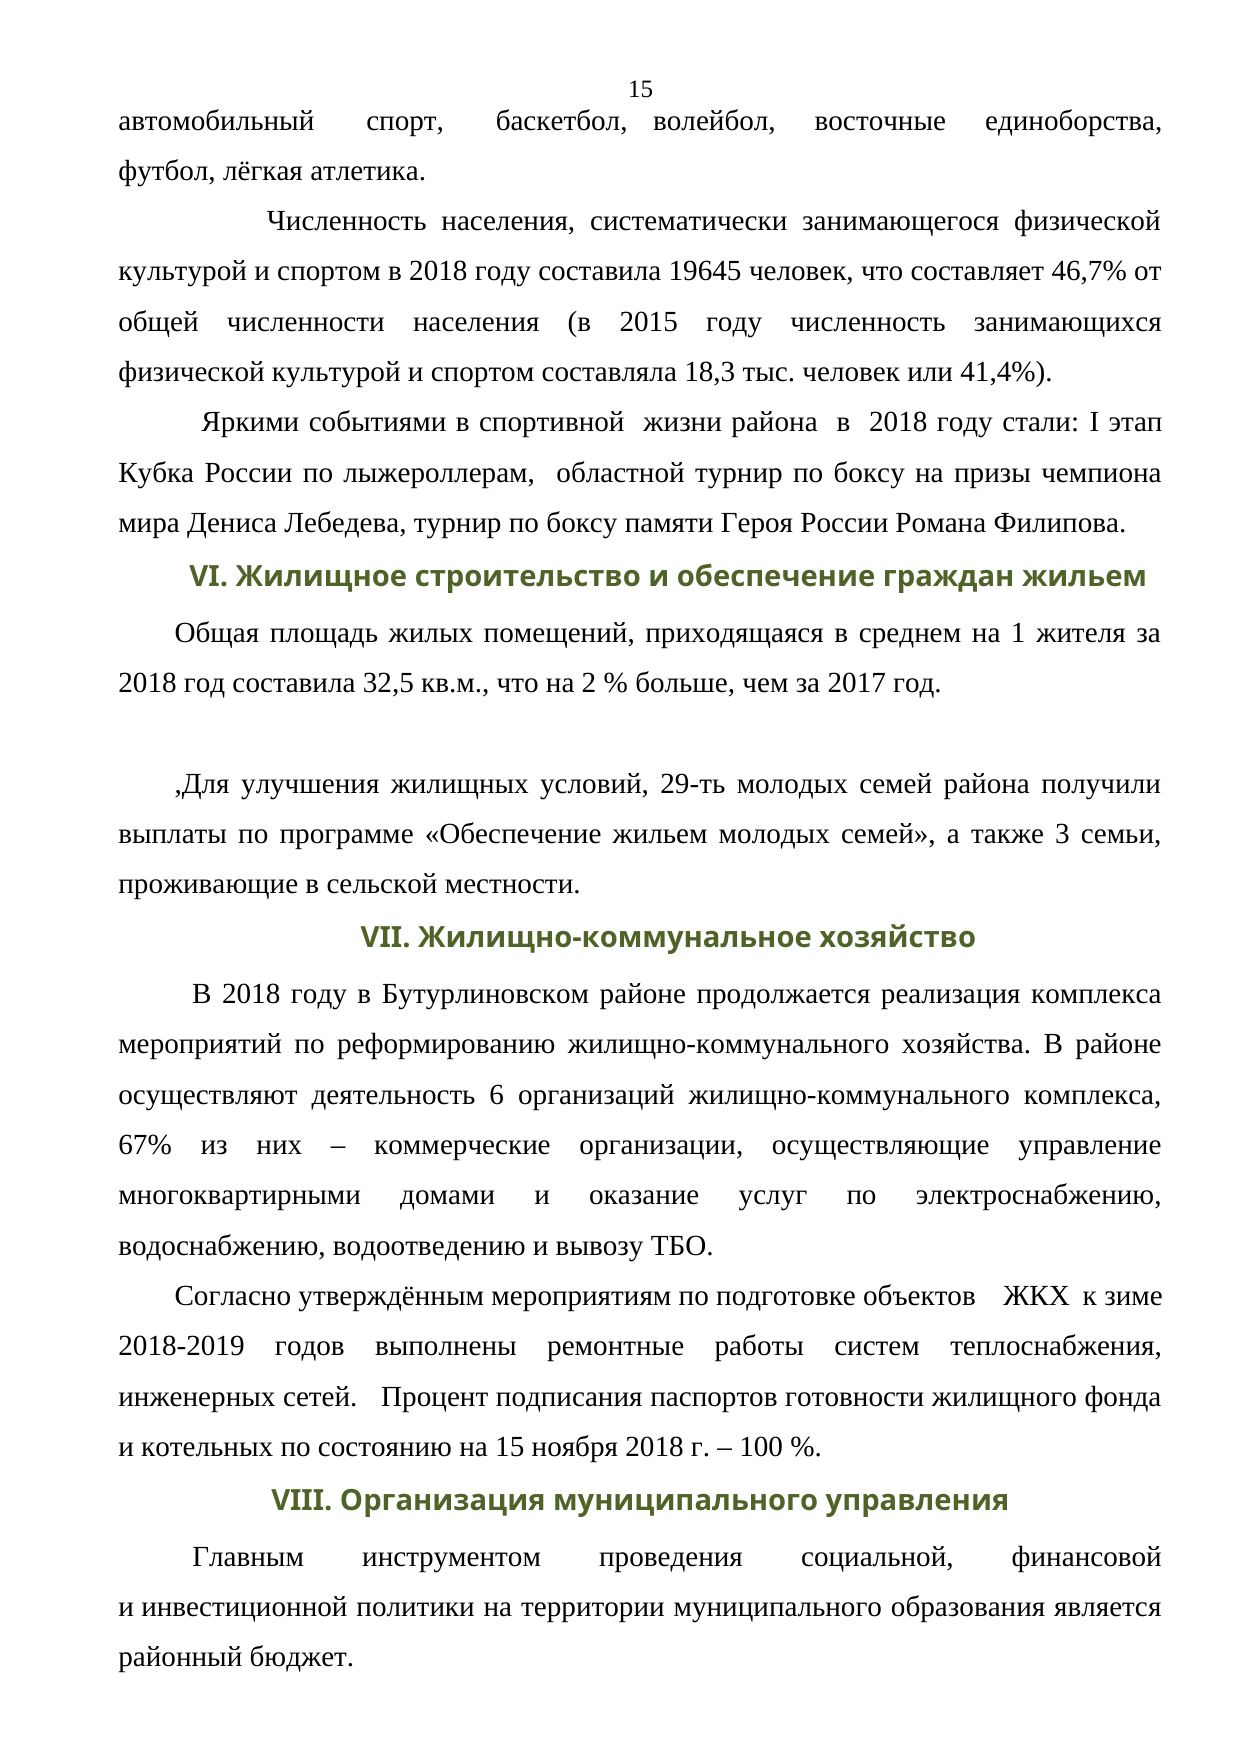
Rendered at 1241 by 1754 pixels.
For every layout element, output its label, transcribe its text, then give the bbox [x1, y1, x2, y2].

text Общая площадь жилых помещений, приходящаяся в среднем на 1 жителя за 2018 год составила 32,5 кв.м., что на 2 % больше, чем за 2017 год. [118, 615, 1162, 699]
text Численность населения, систематически занимающегося физической культурой и спортом в 2018 году составила 19645 человек, что составляет 46,7% от общей численности населения (в 2015 году численность занимающихся физической культурой и спортом составляла 18,3 тыс. человек или 41,4%). [118, 203, 1162, 388]
text Согласно утверждённым мероприятиям по подготовке объектов ЖКХ к зиме 2018-2019 годов выполнены ремонтные работы систем теплоснабжения, инженерных сетей. Процент подписания паспортов готовности жилищного фонда и котельных по состоянию на 15 ноября 2018 г. – 100 %. [118, 1278, 1162, 1463]
text VIII. Организация муниципального управления [118, 1479, 1162, 1519]
text Яркими событиями в спортивной жизни района в 2018 году стали: I этап Кубка России по лыжероллерам, областной турнир по боксу на призы чемпиона мира Дениса Лебедева, турнир по боксу памяти Героя России Романа Филипова. [118, 404, 1162, 539]
text VI. Жилищное строительство и обеспечение граждан жильем [118, 555, 1162, 595]
text В 2018 году в Бутурлиновском районе продолжается реализация комплекса мероприятий по реформированию жилищно-коммунального хозяйства. В районе осуществляют деятельность 6 организаций жилищно-коммунального комплекса, 67% из них – коммерческие организации, осуществляющие управление многоквартирными домами и оказание услуг по электроснабжению, водоснабжению, водоотведению и вывозу ТБО. [118, 976, 1162, 1261]
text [118, 103, 1162, 186]
text Главным инструментом проведения социальной, финансовой и инвестиционной политики на территории муниципального образования является районный бюджет. [118, 1539, 1162, 1673]
text ,Для улучшения жилищных условий, 29-ть молодых семей района получили выплаты по программе «Обеспечение жильем молодых семей», а также 3 семьи, проживающие в сельской местности. [118, 766, 1162, 900]
text VII. Жилищно-коммунальное хозяйство [118, 917, 1162, 956]
